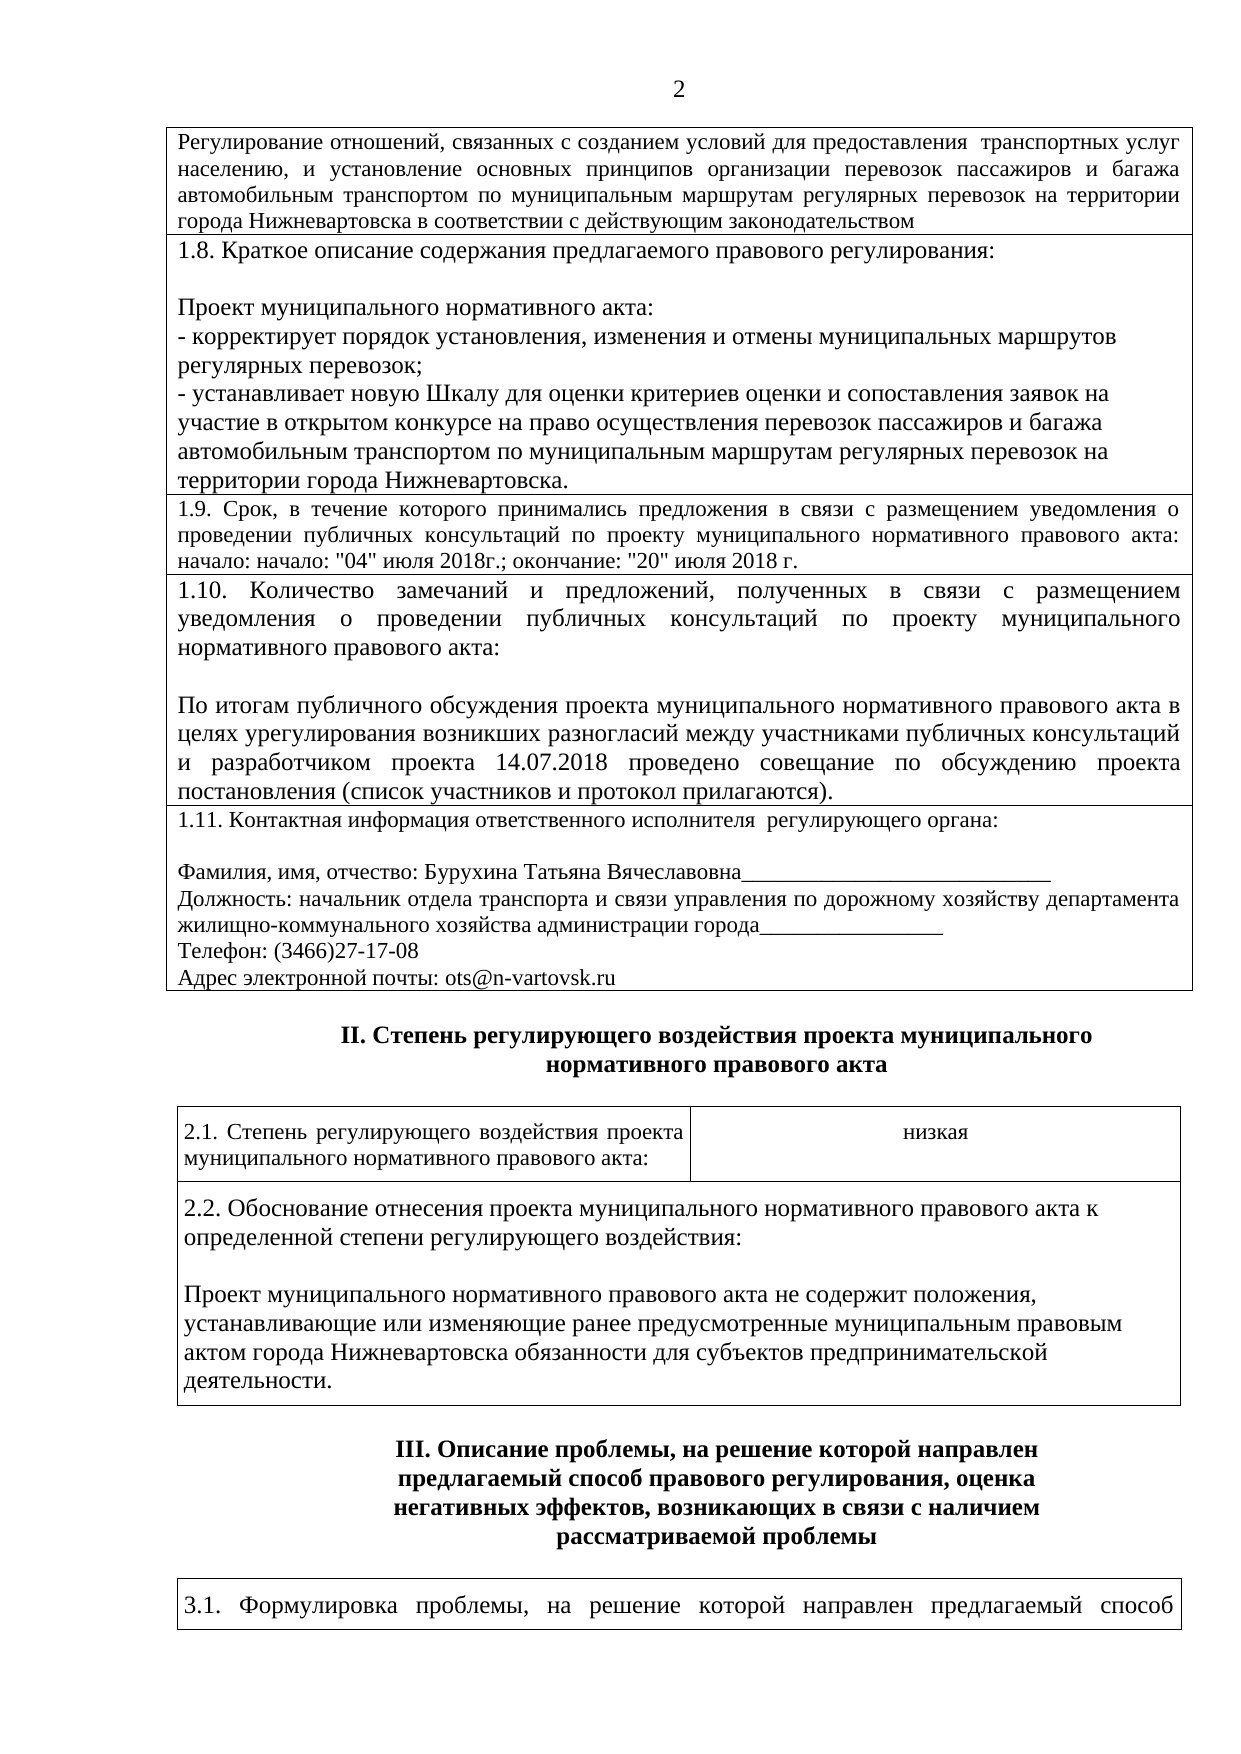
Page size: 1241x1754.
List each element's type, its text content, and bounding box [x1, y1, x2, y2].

text рассматриваемой проблемы [177, 1521, 1181, 1549]
text III. Описание проблемы, на решение которой направлен [177, 1434, 1181, 1463]
table_header 2.1. Степень регулирующего воздействия проекта муниципального нормативного правового акта: [178, 1107, 690, 1181]
text II. Степень регулирующего воздействия проекта муниципального [177, 1020, 1181, 1049]
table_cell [167, 128, 1192, 234]
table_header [178, 1579, 1181, 1629]
table_cell 1.9. Срок, в течение которого принимались предложения в связи с размещением уведомления о проведении публичных консультаций по проекту муниципального нормативного правового акта: начало: начало: "04" июля 2018г.; окончание: "20" июля 2018 г. [167, 495, 1192, 574]
table_header низкая [691, 1107, 1180, 1181]
table_cell 1.10. Количество замечаний и предложений, полученных в связи с размещением уведомления о проведении публичных консультаций по проекту муниципального нормативного правового акта: По итогам публичного обсуждения проекта муниципального нормативного правового акта в целях урегулирования возникших разногласий между участниками публичных консультаций и разработчиком проекта 14.07.2018 проведено совещание по обсуждению проекта постановления (список участников и протокол прилагаются). [167, 575, 1192, 805]
text нормативного правового акта [177, 1049, 1181, 1077]
text негативных эффектов, возникающих в связи с наличием [177, 1492, 1181, 1521]
table_cell 1.11. Контактная информация ответственного исполнителя регулирующего органа: Фамилия, имя, отчество: Бурухина Татьяна Вячеславовна___________________________ Должность: начальник отдела транспорта и связи управления по дорожному хозяйству департамента жилищно-коммунального хозяйства администрации города________________ Телефон: (3466)27-17-08 Адрес электронной почты: ots@n-vartovsk.ru [167, 806, 1192, 990]
table_cell 1.8. Краткое описание содержания предлагаемого правового регулирования: Проект муниципального нормативного акта: - корректирует порядок установления, изменения и отмены муниципальных маршрутов регулярных перевозок; - устанавливает новую Шкалу для оценки критериев оценки и сопоставления заявок на участие в открытом конкурсе на право осуществления перевозок пассажиров и багажа автомобильным транспортом по муниципальным маршрутам регулярных перевозок на территории города Нижневартовска. [167, 235, 1192, 493]
text предлагаемый способ правового регулирования, оценка [177, 1463, 1181, 1492]
table_cell 2.2. Обоснование отнесения проекта муниципального нормативного правового акта к определенной степени регулирующего воздействия: Проект муниципального нормативного правового акта не содержит положения, устанавливающие или изменяющие ранее предусмотренные муниципальным правовым актом города Нижневартовска обязанности для субъектов предпринимательской деятельности. [178, 1182, 1180, 1405]
